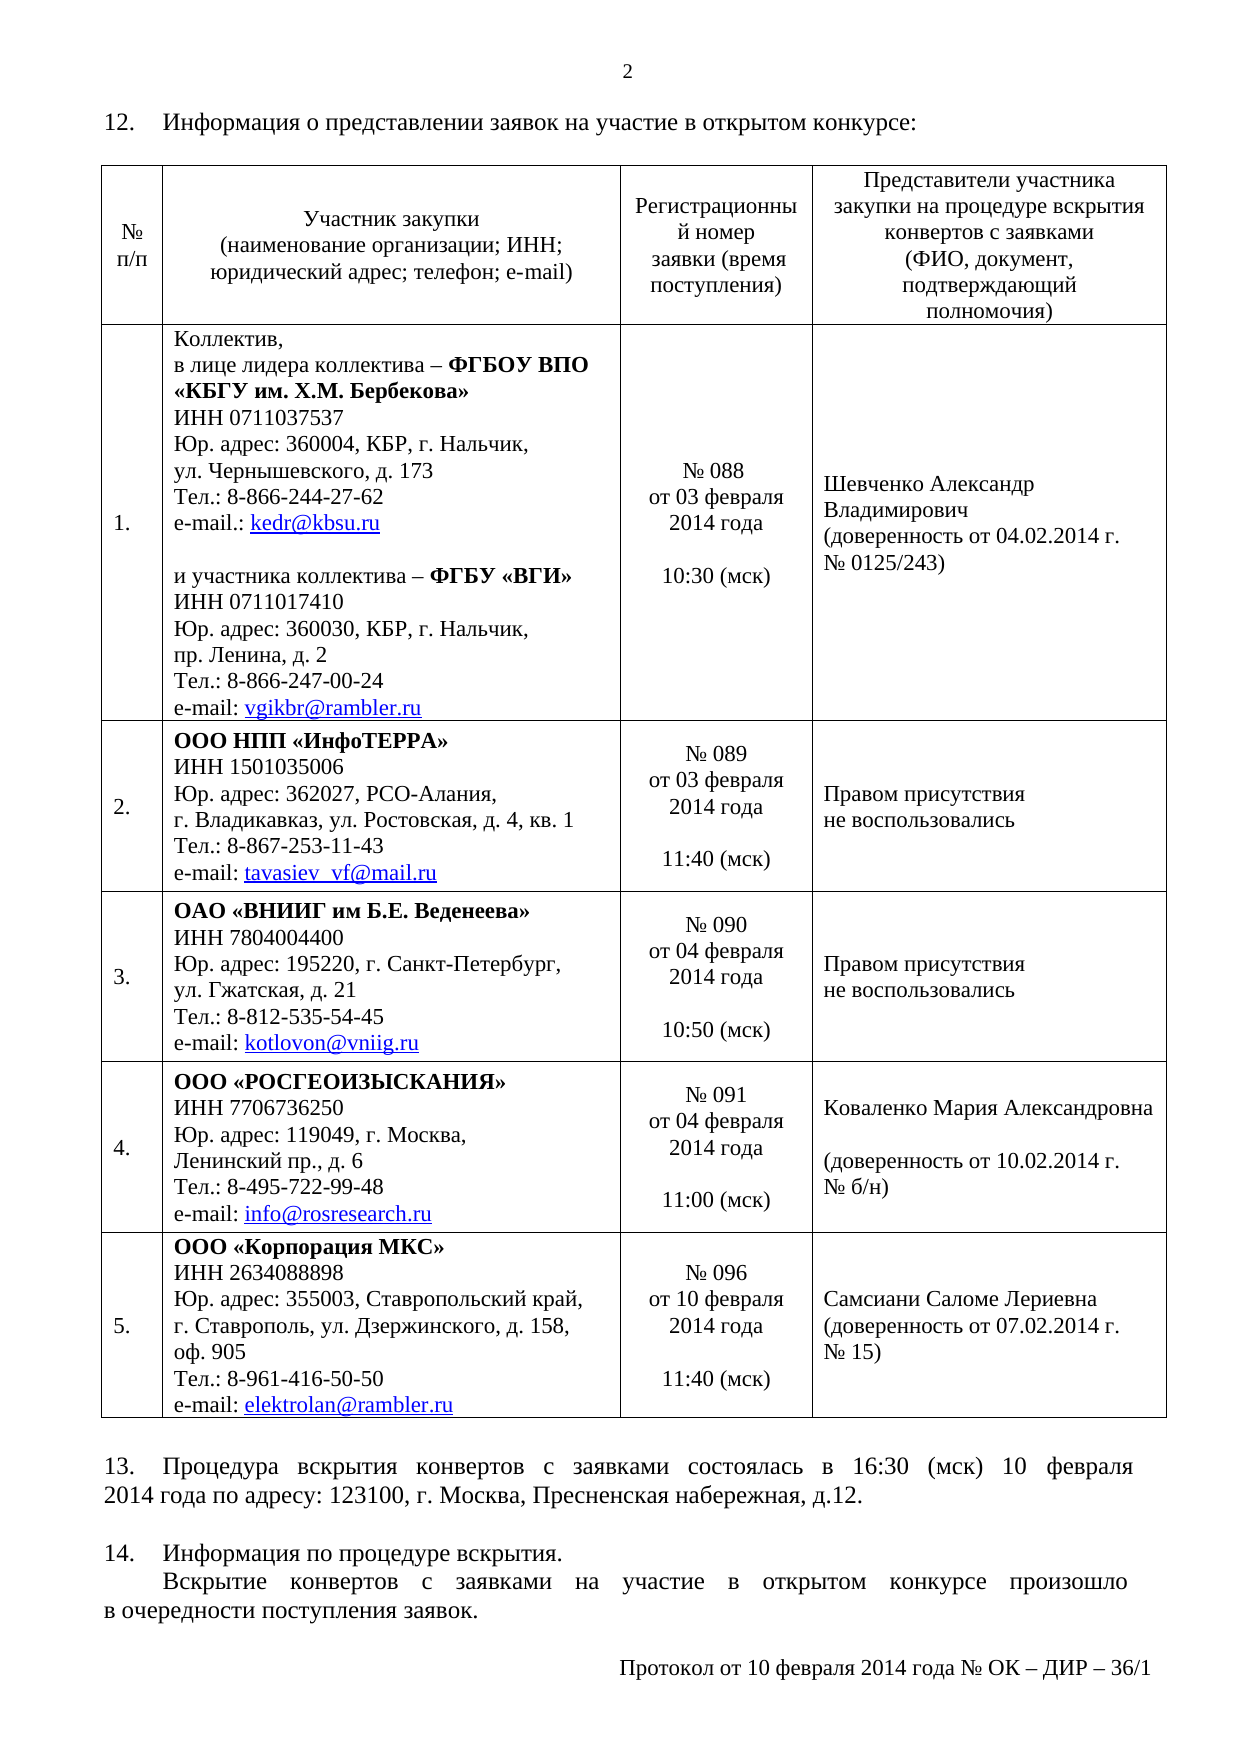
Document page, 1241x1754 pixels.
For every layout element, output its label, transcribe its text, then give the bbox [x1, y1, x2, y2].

table_cell 2. [102, 721, 162, 891]
table_cell № 096 от 10 февраля 2014 года 11:40 (мск) [621, 1233, 812, 1417]
table_cell ООО «РОСГЕОИЗЫСКАНИЯ» ИНН 7706736250 Юр. адрес: 119049, г. Москва, Ленинский пр., д. 6 Тел.: 8-495-722-99-48 е-mail: info@rosresearch.ru [163, 1062, 620, 1232]
table_cell № 091 от 04 февраля 2014 года 11:00 (мск) [621, 1062, 812, 1232]
list Информация о представлении заявок на участие в открытом конкурсе: [103, 107, 1152, 136]
table_cell 3. [102, 892, 162, 1061]
table_cell № 088 от 03 февраля 2014 года 10:30 (мск) [621, 325, 812, 720]
table_header Представители участника закупки на процедуре вскрытия конвертов с заявками (ФИО, документ, подтверждающий полномочия) [813, 166, 1166, 324]
table_cell 4. [102, 1062, 162, 1232]
table_cell ОАО «ВНИИГ им Б.Е. Веденеева» ИНН 7804004400 Юр. адрес: 195220, г. Санкт-Петербург, ул. Гжатская, д. 21 Тел.: 8-812-535-54-45 е-mail: kotlovon@vniig.ru [163, 892, 620, 1061]
table_cell Шевченко Александр Владимирович (доверенность от 04.02.2014 г. № 0125/243) [813, 325, 1166, 720]
table_header Регистрационный номер заявки (время поступления) [621, 166, 812, 324]
list Информация по процедуре вскрытия. [103, 1538, 1152, 1566]
table_cell № 090 от 04 февраля 2014 года 10:50 (мск) [621, 892, 812, 1061]
table_cell Коваленко Мария Александровна (доверенность от 10.02.2014 г. № б/н) [813, 1062, 1166, 1232]
table_cell № 089 от 03 февраля 2014 года 11:40 (мск) [621, 721, 812, 891]
table_header № п/п [102, 166, 162, 324]
table_cell ООО «Корпорация МКС» ИНН 2634088898 Юр. адрес: 355003, Ставропольский край, г. Ставрополь, ул. Дзержинского, д. 158, оф. 905 Тел.: 8-961-416-50-50 е-mail: elektrolan@rambler.ru [163, 1233, 620, 1417]
table_cell Коллектив, в лице лидера коллектива – ФГБОУ ВПО «КБГУ им. Х.М. Бербекова» ИНН 0711037537 Юр. адрес: 360004, КБР, г. Нальчик, ул. Чернышевского, д. 173 Тел.: 8-866-244-27-62 е-mail.: kedr@kbsu.ru и участника коллектива – ФГБУ «ВГИ» ИНН 0711017410 Юр. адрес: 360030, КБР, г. Нальчик, пр. Ленина, д. 2 Тел.: 8-866-247-00-24 е-mail: vgikbr@rambler.ru [163, 325, 620, 720]
table_cell 1. [102, 325, 162, 720]
table_cell Самсиани Саломе Лериевна (доверенность от 07.02.2014 г. № 15) [813, 1233, 1166, 1417]
table_cell Правом присутствия не воспользовались [813, 892, 1166, 1061]
text Вскрытие конвертов с заявками на участие в открытом конкурсе произошло в очередности поступления заявок. [103, 1566, 1152, 1624]
table_cell 5. [102, 1233, 162, 1417]
table_cell ООО НПП «ИнфоТЕРРА» ИНН 1501035006 Юр. адрес: 362027, РСО-Алания, г. Владикавказ, ул. Ростовская, д. 4, кв. 1 Тел.: 8-867-253-11-43 е-mail: tavasiev_vf@mail.ru [163, 721, 620, 891]
list Процедура вскрытия конвертов с заявками состоялась в 16:30 (мск) 10 февраля 2014 года по адресу: 123100, г. Москва, Пресненская набережная, д.12. [103, 1451, 1152, 1509]
table_header Участник закупки (наименование организации; ИНН; юридический адрес; телефон; е-mail) [163, 166, 620, 324]
table_cell Правом присутствия не воспользовались [813, 721, 1166, 891]
